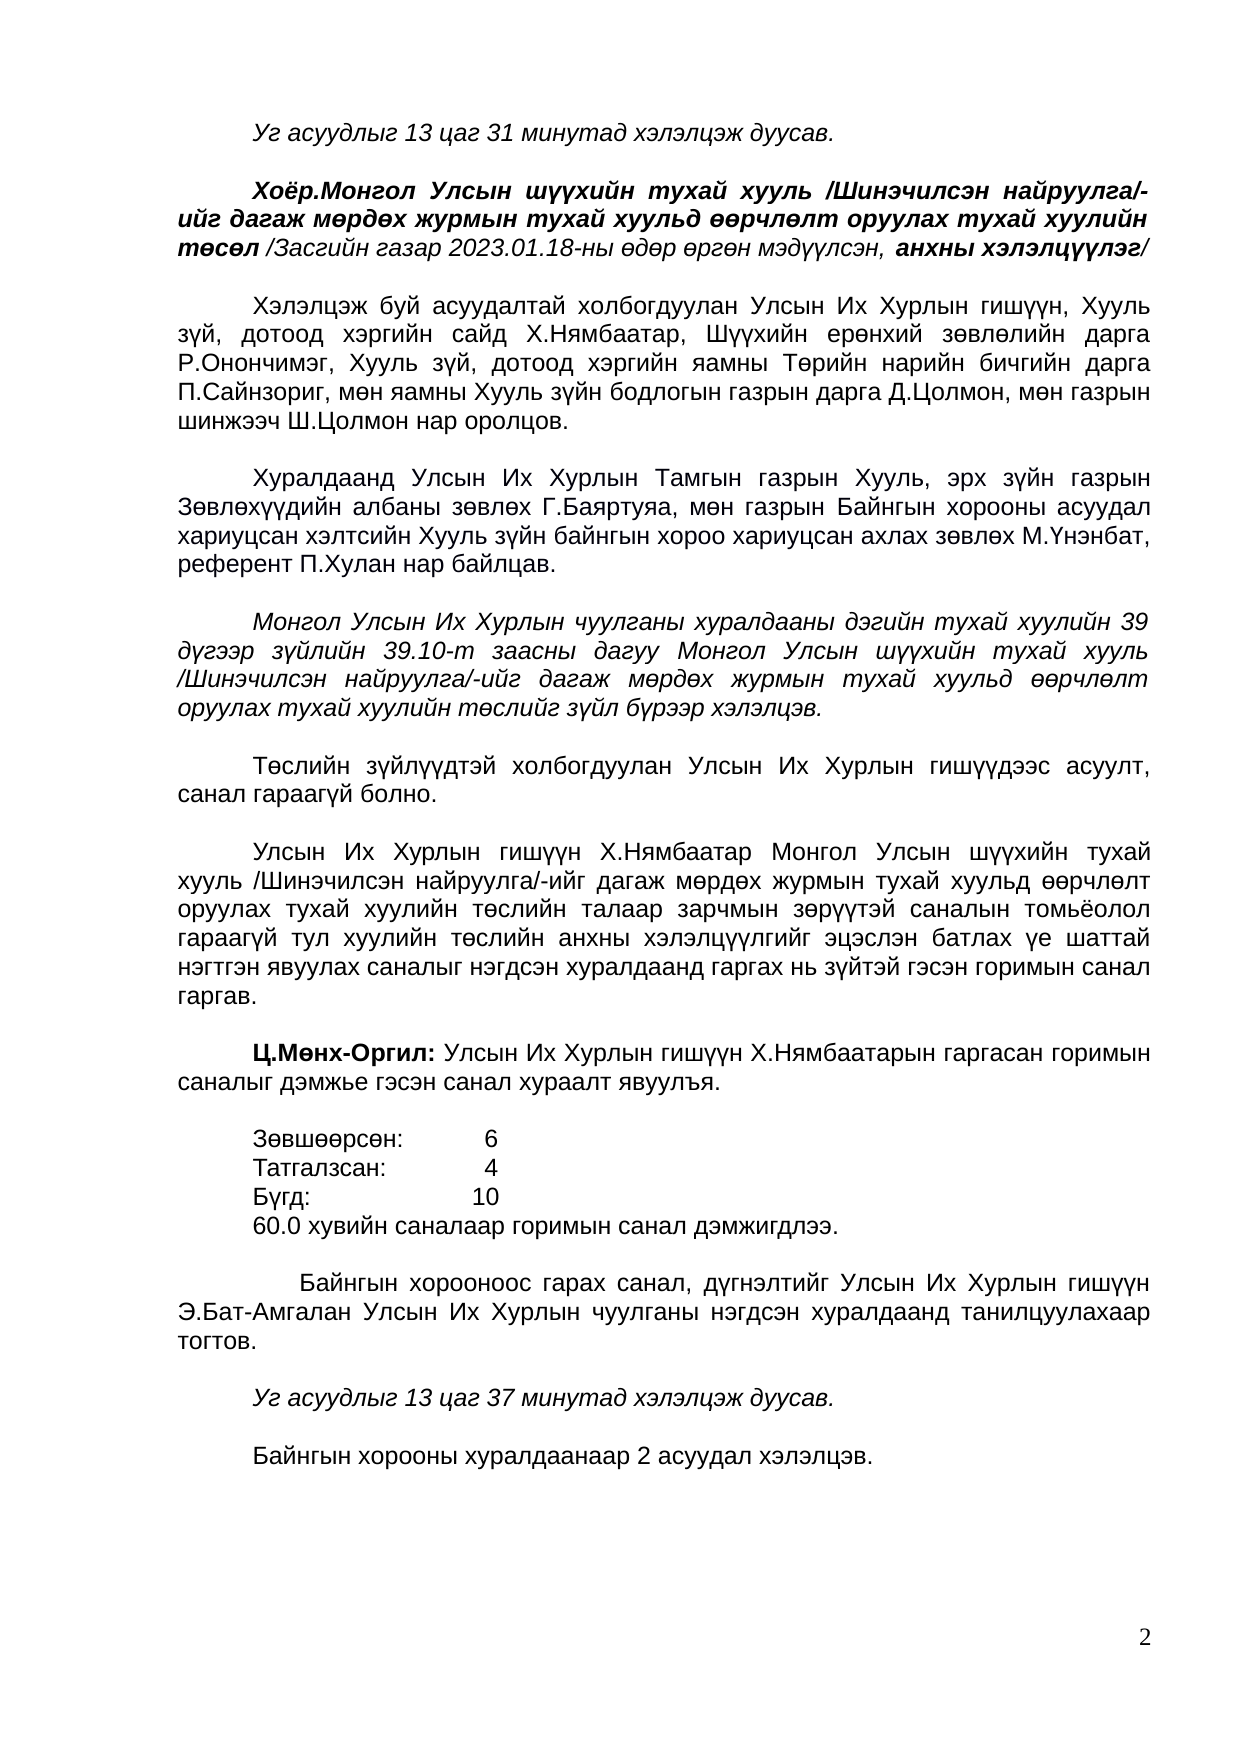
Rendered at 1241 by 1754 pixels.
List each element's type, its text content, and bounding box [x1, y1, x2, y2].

text Зөвшөөрсөн: 6 [252, 1124, 1152, 1153]
text Уг асуудлыг 13 цаг 37 минутад хэлэлцэж дуусав. [177, 1383, 1152, 1412]
text Ц.Мөнх-Оргил: Улсын Их Хурлын гишүүн Х.Нямбаатарын гаргасан горимын саналыг дэмжье гэсэн санал хураалт явуулъя. [177, 1038, 375, 1096]
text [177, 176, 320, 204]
text Байнгын хорооны хуралдаанаар 2 асуудал хэлэлцэв. [177, 1441, 1152, 1469]
text Байнгын хорооноос гарах санал, дүгнэлтийг Улсын Их Хурлын гишүүн Э.Бат-Амгалан Улсын Их Хурлын чуулганы нэгдсэн хуралдаанд танилцуулахаар тогтов. [177, 1268, 1152, 1354]
text Татгалзсан: 4 [177, 1153, 1152, 1182]
text Хоёр.Монгол Улсын шүүхийн тухай хууль /Шинэчилсэн найруулга/-ийг дагаж мөрдөх журмын тухай хуульд өөрчлөлт оруулах тухай хуулийн төсөл /Засгийн газар 2023.01.18-ны өдөр өргөн мэдүүлсэн, анхны хэлэлцүүлэг/ [273, 233, 1141, 262]
text 60.0 хувийн саналаар горимын санал дэмжигдлээ. [177, 1211, 1152, 1239]
text Ц.Мөнх-Оргил: Улсын Их Хурлын гишүүн Х.Нямбаатарын гаргасан горимын саналыг дэмжье гэсэн санал хураалт явуулъя. [474, 1038, 1152, 1096]
text Уг асуудлыг 13 цаг 31 минутад хэлэлцэж дуусав. [177, 118, 1152, 147]
text Монгол Улсын Их Хурлын чуулганы хуралдааны дэгийн тухай хуулийн 39 дүгээр зүйлийн 39.10-т заасны дагуу Монгол Улсын шүүхийн тухай хууль /Шинэчилсэн найруулга/-ийг дагаж мөрдөх журмын тухай хуульд өөрчлөлт оруулах тухай хуулийн төслийг зүйл бүрээр хэлэлцэв. [177, 607, 1152, 722]
text Хуралдаанд Улсын Их Хурлын Тамгын газрын Хууль, эрх зүйн газрын Зөвлөхүүдийн албаны зөвлөх Г.Баяртуяа, мөн газрын Байнгын хорооны асуудал хариуцсан хэлтсийн Хууль зүйн байнгын хороо хариуцсан ахлах зөвлөх М.Үнэнбат, референт П.Хулан нар байлцав. [177, 463, 1152, 578]
text Хэлэлцэж буй асуудалтай холбогдуулан Улсын Их Хурлын гишүүн, Хууль зүй, дотоод хэргийн сайд Х.Нямбаатар, Шүүхийн ерөнхий зөвлөлийн дарга Р.Онончимэг, Хууль зүй, дотоод хэргийн яамны Төрийн нарийн бичгийн дарга П.Сайнзориг, мөн яамны Хууль зүйн бодлогын газрын дарга Д.Цолмон, мөн газрын шинжээч Ш.Цолмон нар оролцов. [177, 291, 1152, 434]
text Улсын Их Хурлын гишүүн Х.Нямбаатар Монгол Улсын шүүхийн тухай хууль /Шинэчилсэн найруулга/-ийг дагаж мөрдөх журмын тухай хуульд өөрчлөлт оруулах тухай хуулийн төслийн талаар зарчмын зөрүүтэй саналын томьёолол гараагүй тул хуулийн төслийн анхны хэлэлцүүлгийг эцэслэн батлах үе шаттай нэгтгэн явуулах саналыг нэгдсэн хуралдаанд гаргах нь зүйтэй гэсэн горимын санал гаргав. [177, 894, 1152, 1009]
text Бүгд: 10 [177, 1182, 1152, 1211]
text Төслийн зүйлүүдтэй холбогдуулан Улсын Их Хурлын гишүүдээс асуулт, санал гараагүй болно. [177, 751, 1152, 808]
